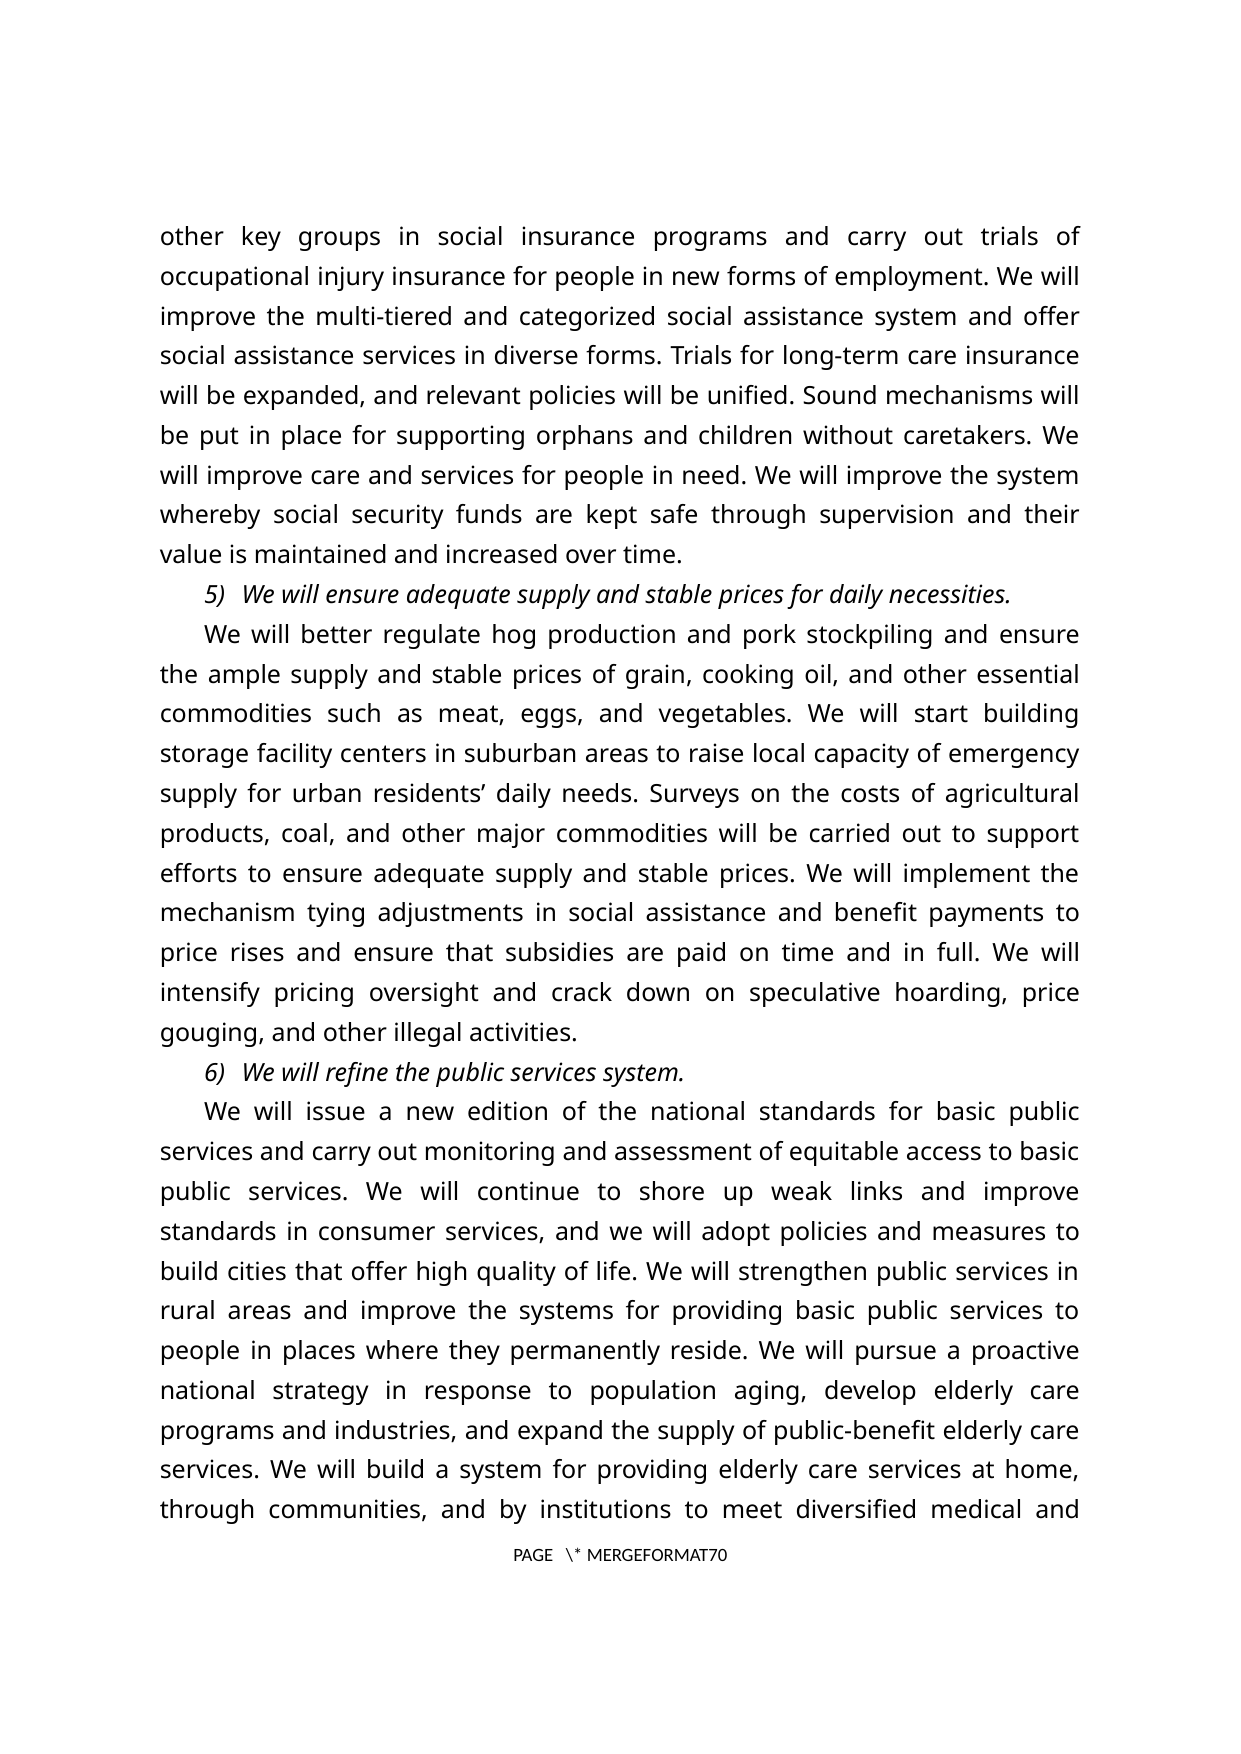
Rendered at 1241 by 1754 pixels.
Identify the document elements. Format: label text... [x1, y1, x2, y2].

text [159, 218, 1081, 571]
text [159, 1094, 1081, 1526]
list We will refine the public services system. [204, 1054, 1081, 1088]
list We will ensure adequate supply and stable prices for daily necessities. [204, 577, 1081, 611]
text We will better regulate hog production and pork stockpiling and ensure the ample supply and stable prices of grain, cooking oil, and other essential commodities such as meat, eggs, and vegetables. We will start building storage facility centers in suburban areas to raise local capacity of emergency supply for urban residents’ daily needs. Surveys on the costs of agricultural products, coal, and other major commodities will be carried out to support efforts to ensure adequate supply and stable prices. We will implement the mechanism tying adjustments in social assistance and benefit payments to price rises and ensure that subsidies are paid on time and in full. We will intensify pricing oversight and crack down on speculative hoarding, price gouging, and other illegal activities. [159, 616, 1081, 1048]
